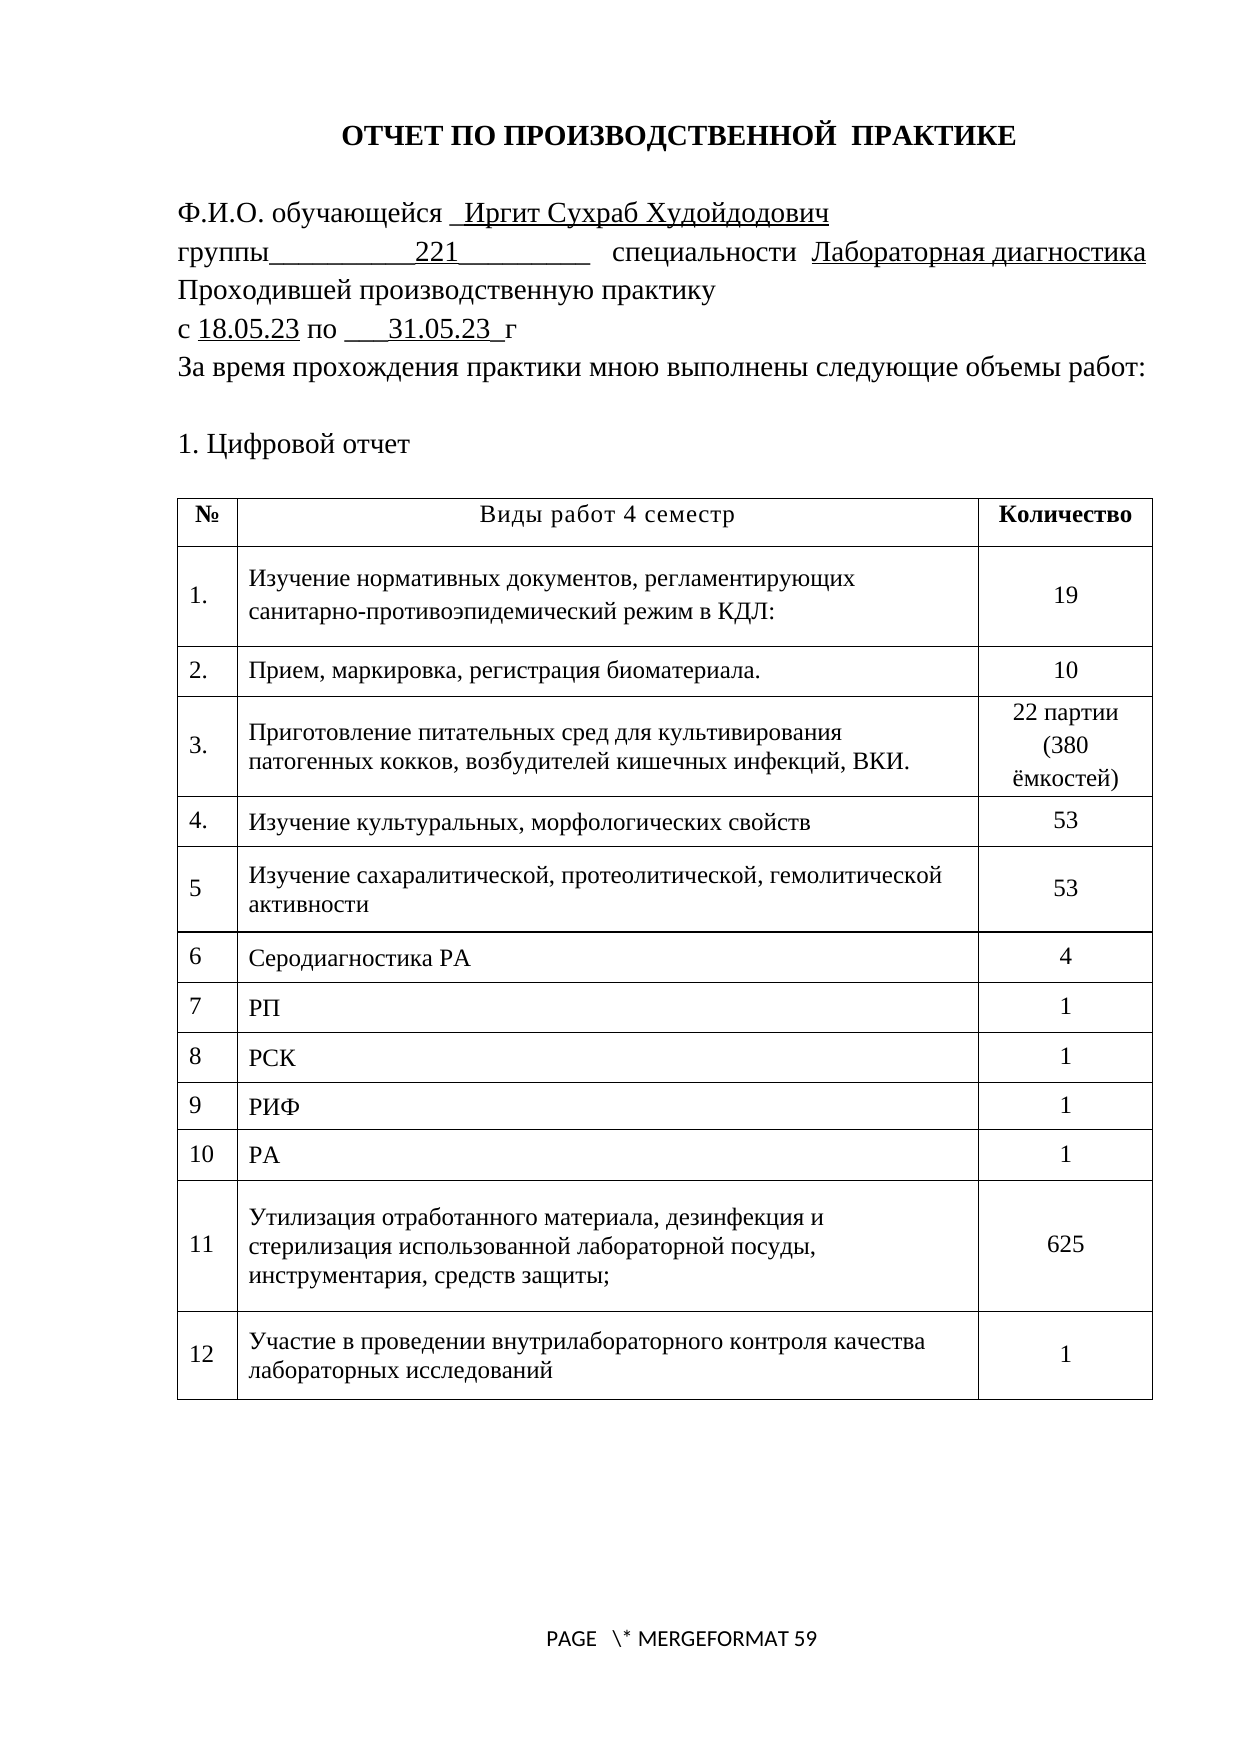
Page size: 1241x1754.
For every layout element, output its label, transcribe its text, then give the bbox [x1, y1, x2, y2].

table_cell 9 [178, 1083, 237, 1129]
text ОТЧЕТ ПО ПРОИЗВОДСТВЕННОЙ ПРАКТИКЕ [177, 118, 1181, 152]
table_cell 2. [178, 647, 237, 696]
table_cell Прием, маркировка, регистрация биоматериала. [238, 647, 978, 696]
table_cell 19 [979, 547, 1152, 646]
text группы__________221_________ специальности Лабораторная диагностика [177, 234, 1181, 267]
table_cell 1 [979, 1312, 1152, 1399]
table_cell 3. [178, 697, 237, 796]
table_cell Участие в проведении внутрилабораторного контроля качества лабораторных исследований [238, 1312, 978, 1399]
table_cell Утилизация отработанного материала, дезинфекция и стерилизация использованной лабораторной посуды, инструментария, средств защиты; [238, 1181, 978, 1311]
table_cell 1. [178, 547, 237, 646]
table_cell 8 [178, 1033, 237, 1082]
table_cell 6 [178, 933, 237, 982]
text 1. Цифровой отчет [177, 426, 1181, 460]
table_cell РА [238, 1130, 978, 1179]
table_cell Изучение культуральных, морфологических свойств [238, 797, 978, 846]
table_cell 11 [178, 1181, 237, 1311]
table_cell 1 [979, 1033, 1152, 1082]
table_cell Приготовление питательных сред для культивирования патогенных кокков, возбудителей кишечных инфекций, ВКИ. [238, 697, 978, 796]
table_cell 1 [979, 1130, 1152, 1179]
table_cell РСК [238, 1033, 978, 1082]
table_cell 1 [979, 983, 1152, 1032]
table_cell 12 [178, 1312, 237, 1399]
text с 18.05.23 по ___31.05.23_г [177, 311, 1181, 344]
table_header № [178, 499, 237, 546]
table_cell 10 [178, 1130, 237, 1179]
table_cell 53 [979, 797, 1152, 846]
table_cell 53 [979, 847, 1152, 931]
table_cell РИФ [238, 1083, 978, 1129]
table_cell Серодиагностика РА [238, 933, 978, 982]
table_cell 1 [979, 1083, 1152, 1129]
table_header Виды работ 4 семестр [238, 499, 978, 546]
table_cell Изучение нормативных документов, регламентирующих санитарно-противоэпидемический режим в КДЛ: [238, 547, 978, 646]
table_cell 22 партии (380 ёмкостей) [979, 697, 1152, 796]
text За время прохождения практики мною выполнены следующие объемы работ: [177, 349, 1181, 383]
table_cell 10 [979, 647, 1152, 696]
table_cell 625 [979, 1181, 1152, 1311]
table_cell Изучение сахаралитической, протеолитической, гемолитической активности [238, 847, 978, 931]
table_cell 4 [979, 933, 1152, 982]
table_cell РП [238, 983, 978, 1032]
text Проходившей производственную практику [177, 272, 1181, 306]
table_cell 7 [178, 983, 237, 1032]
table_header Количество [979, 499, 1152, 546]
table_cell 5 [178, 847, 237, 931]
text Ф.И.О. обучающейся _Иргит Сухраб Худойдодович [177, 195, 1181, 229]
table_cell 4. [178, 797, 237, 846]
